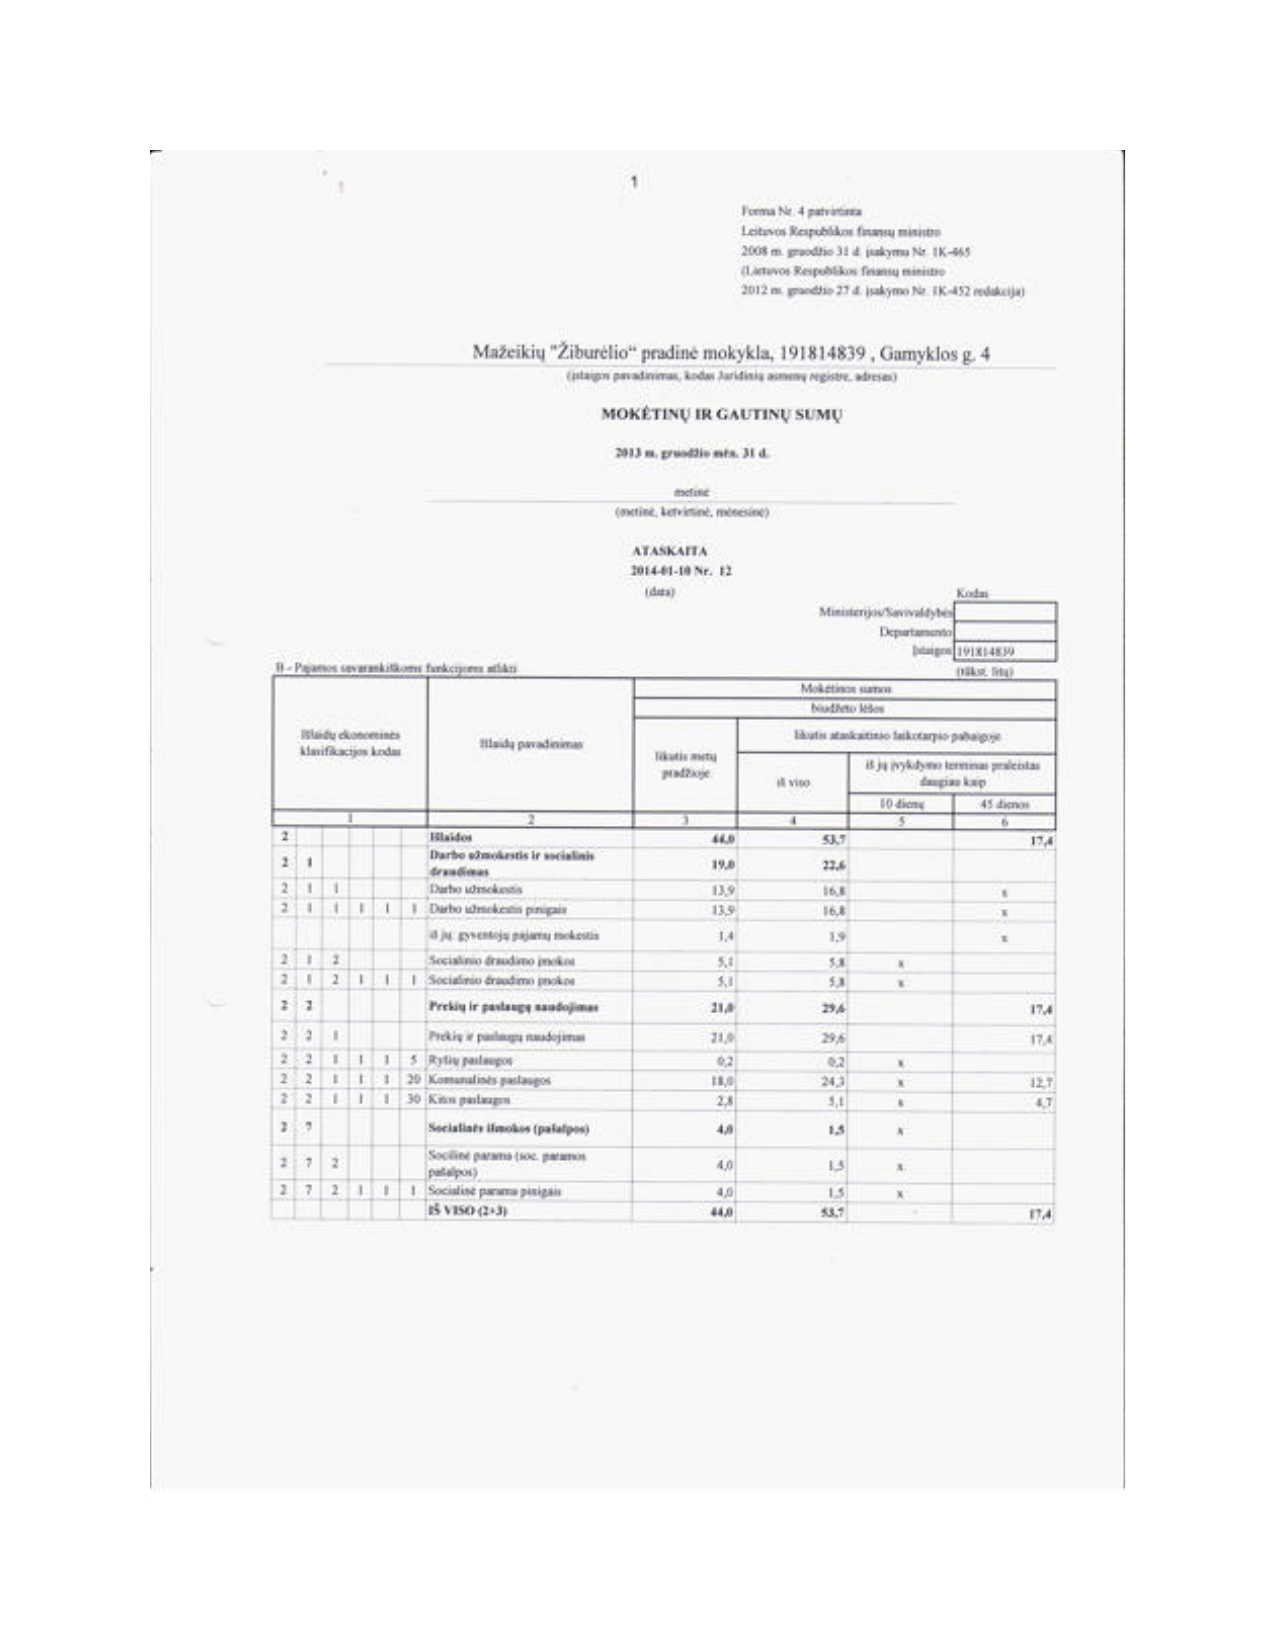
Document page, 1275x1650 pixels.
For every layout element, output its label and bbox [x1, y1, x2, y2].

picture [150, 150, 1125, 1501]
